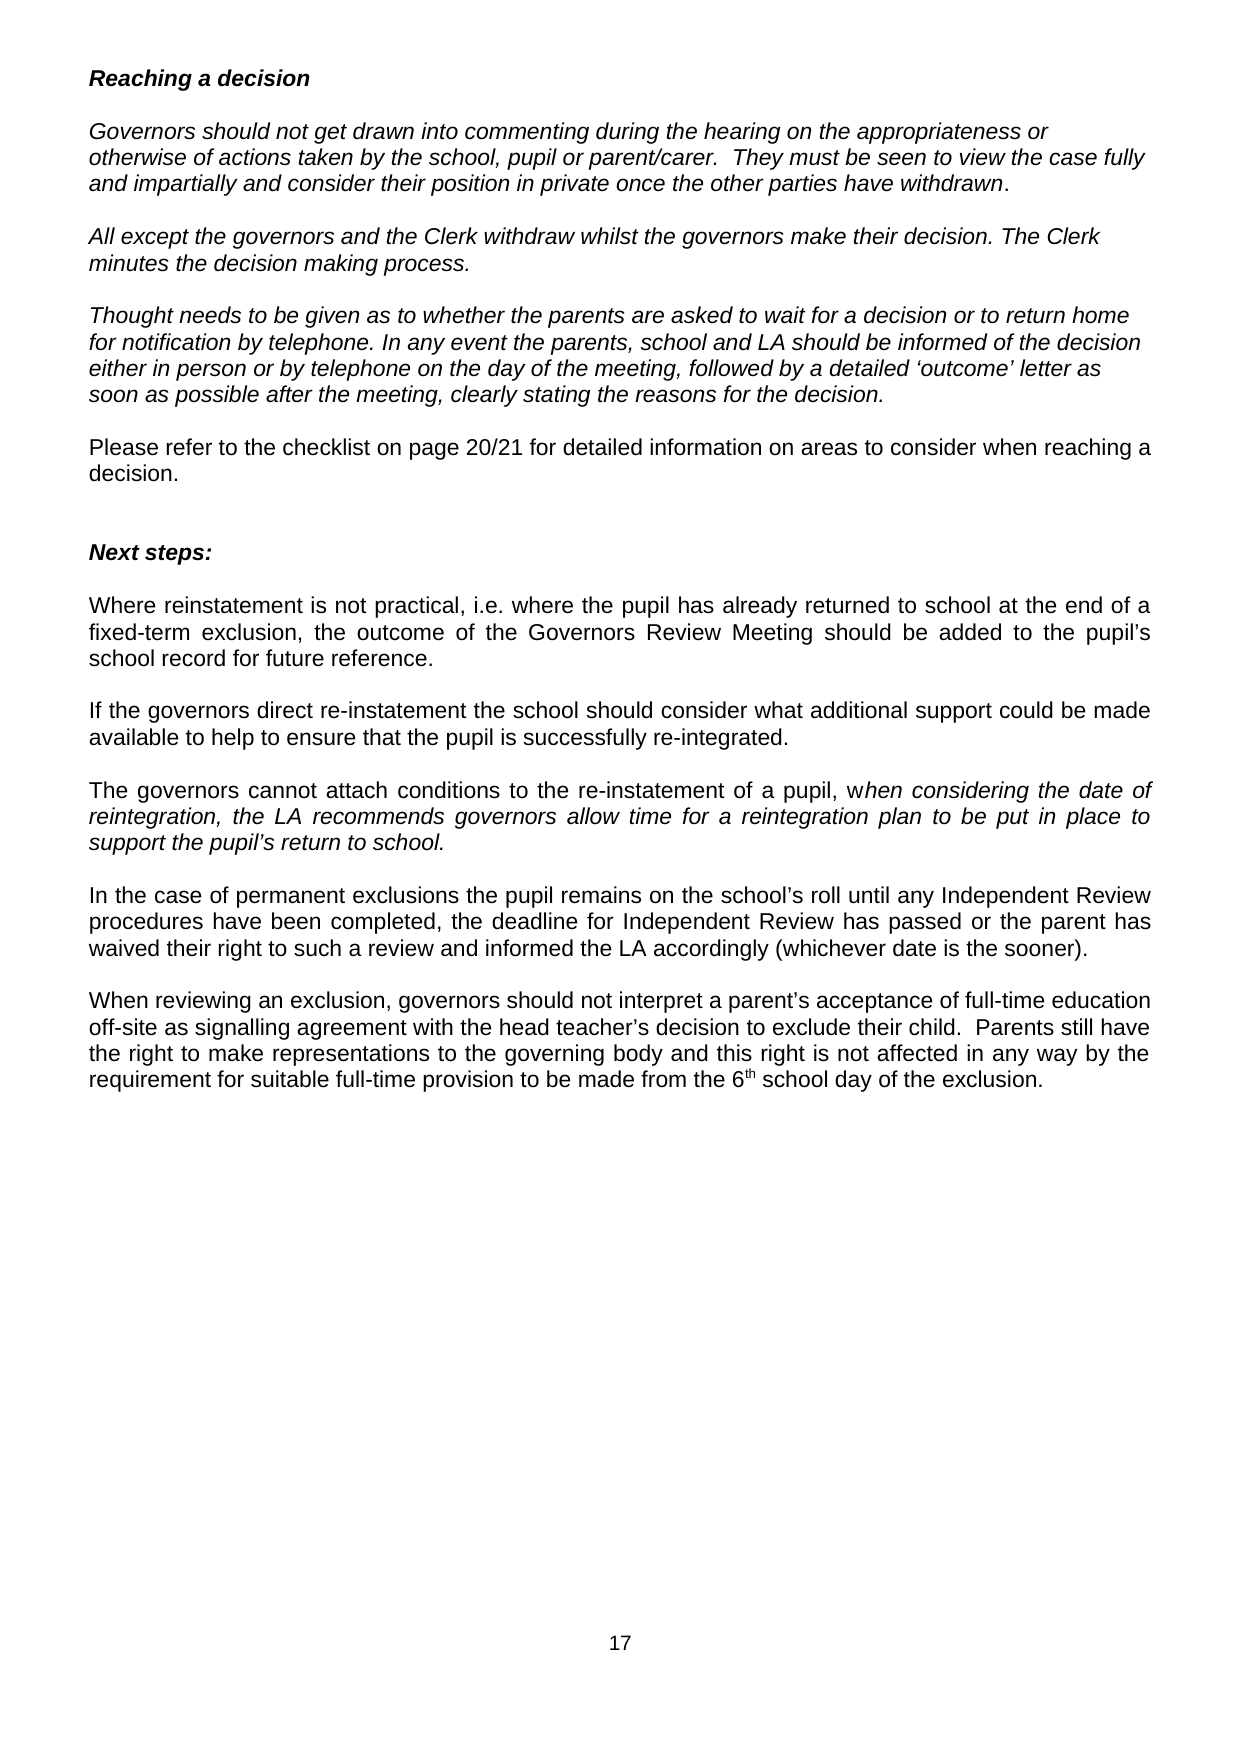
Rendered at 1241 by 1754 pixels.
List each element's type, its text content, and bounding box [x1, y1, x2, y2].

text All except the governors and the Clerk withdraw whilst the governors make their decision. The Clerk minutes the decision making process. [89, 223, 1152, 276]
text Please refer to the checklist on page 20/21 for detailed information on areas to consider when reaching a decision. [89, 434, 1152, 487]
text Reaching a decision [89, 65, 1152, 91]
text Where reinstatement is not practical, i.e. where the pupil has already returned to school at the end of a fixed-term exclusion, the outcome of the Governors Review Meeting should be added to the pupil’s school record for future reference. [89, 592, 1152, 671]
text Next steps: [89, 539, 1152, 566]
text If the governors direct re-instatement the school should consider what additional support could be made available to help to ensure that the pupil is successfully re-integrated. [89, 697, 1152, 750]
text Governors should not get drawn into commenting during the hearing on the appropriateness or otherwise of actions taken by the school, pupil or parent/carer. They must be seen to view the case fully and impartially and consider their position in private once the other parties have withdrawn. [89, 118, 1152, 197]
text Thought needs to be given as to whether the parents are asked to wait for a decision or to return home for notification by telephone. In any event the parents, school and LA should be informed of the decision either in person or by telephone on the day of the meeting, followed by a detailed ‘outcome’ letter as soon as possible after the meeting, clearly stating the reasons for the decision. [89, 302, 1152, 408]
text The governors cannot attach conditions to the re-instatement of a pupil, when considering the date of reintegration, the LA recommends governors allow time for a reintegration plan to be put in place to support the pupil’s return to school. [89, 777, 1152, 856]
text When reviewing an exclusion, governors should not interpret a parent’s acceptance of full-time education off-site as signalling agreement with the head teacher’s decision to exclude their child. Parents still have the right to make representations to the governing body and this right is not affected in any way by the requirement for suitable full-time provision to be made from the 6th school day of the exclusion. [89, 987, 1152, 1093]
text In the case of permanent exclusions the pupil remains on the school’s roll until any Independent Review procedures have been completed, the deadline for Independent Review has passed or the parent has waived their right to such a review and informed the LA accordingly (whichever date is the sooner). [89, 882, 1152, 961]
